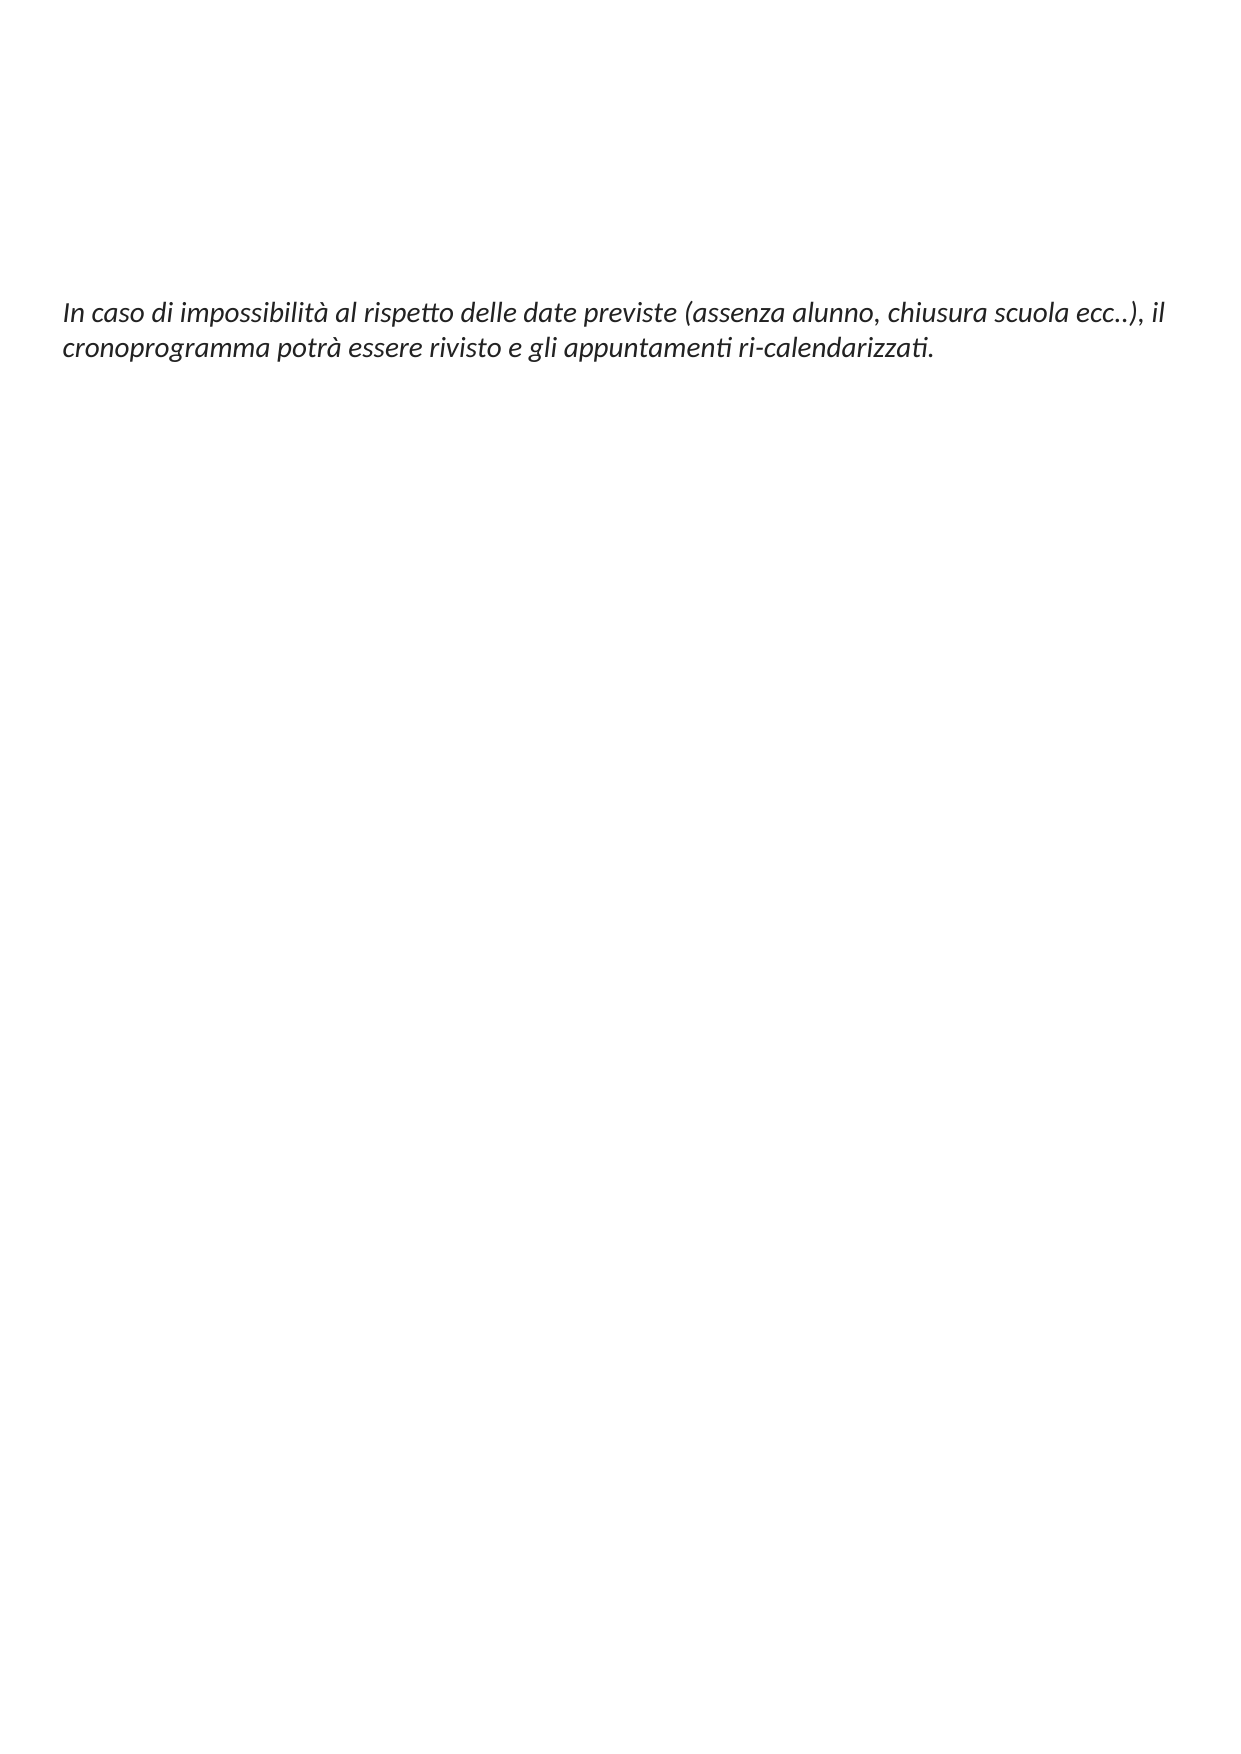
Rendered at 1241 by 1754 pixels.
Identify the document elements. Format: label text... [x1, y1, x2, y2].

text In caso di impossibilità al rispetto delle date previste (assenza alunno, chiusura scuola ecc..), il cronoprogramma potrà essere rivisto e gli appuntamenti ri-calendarizzati. [62, 294, 1178, 365]
